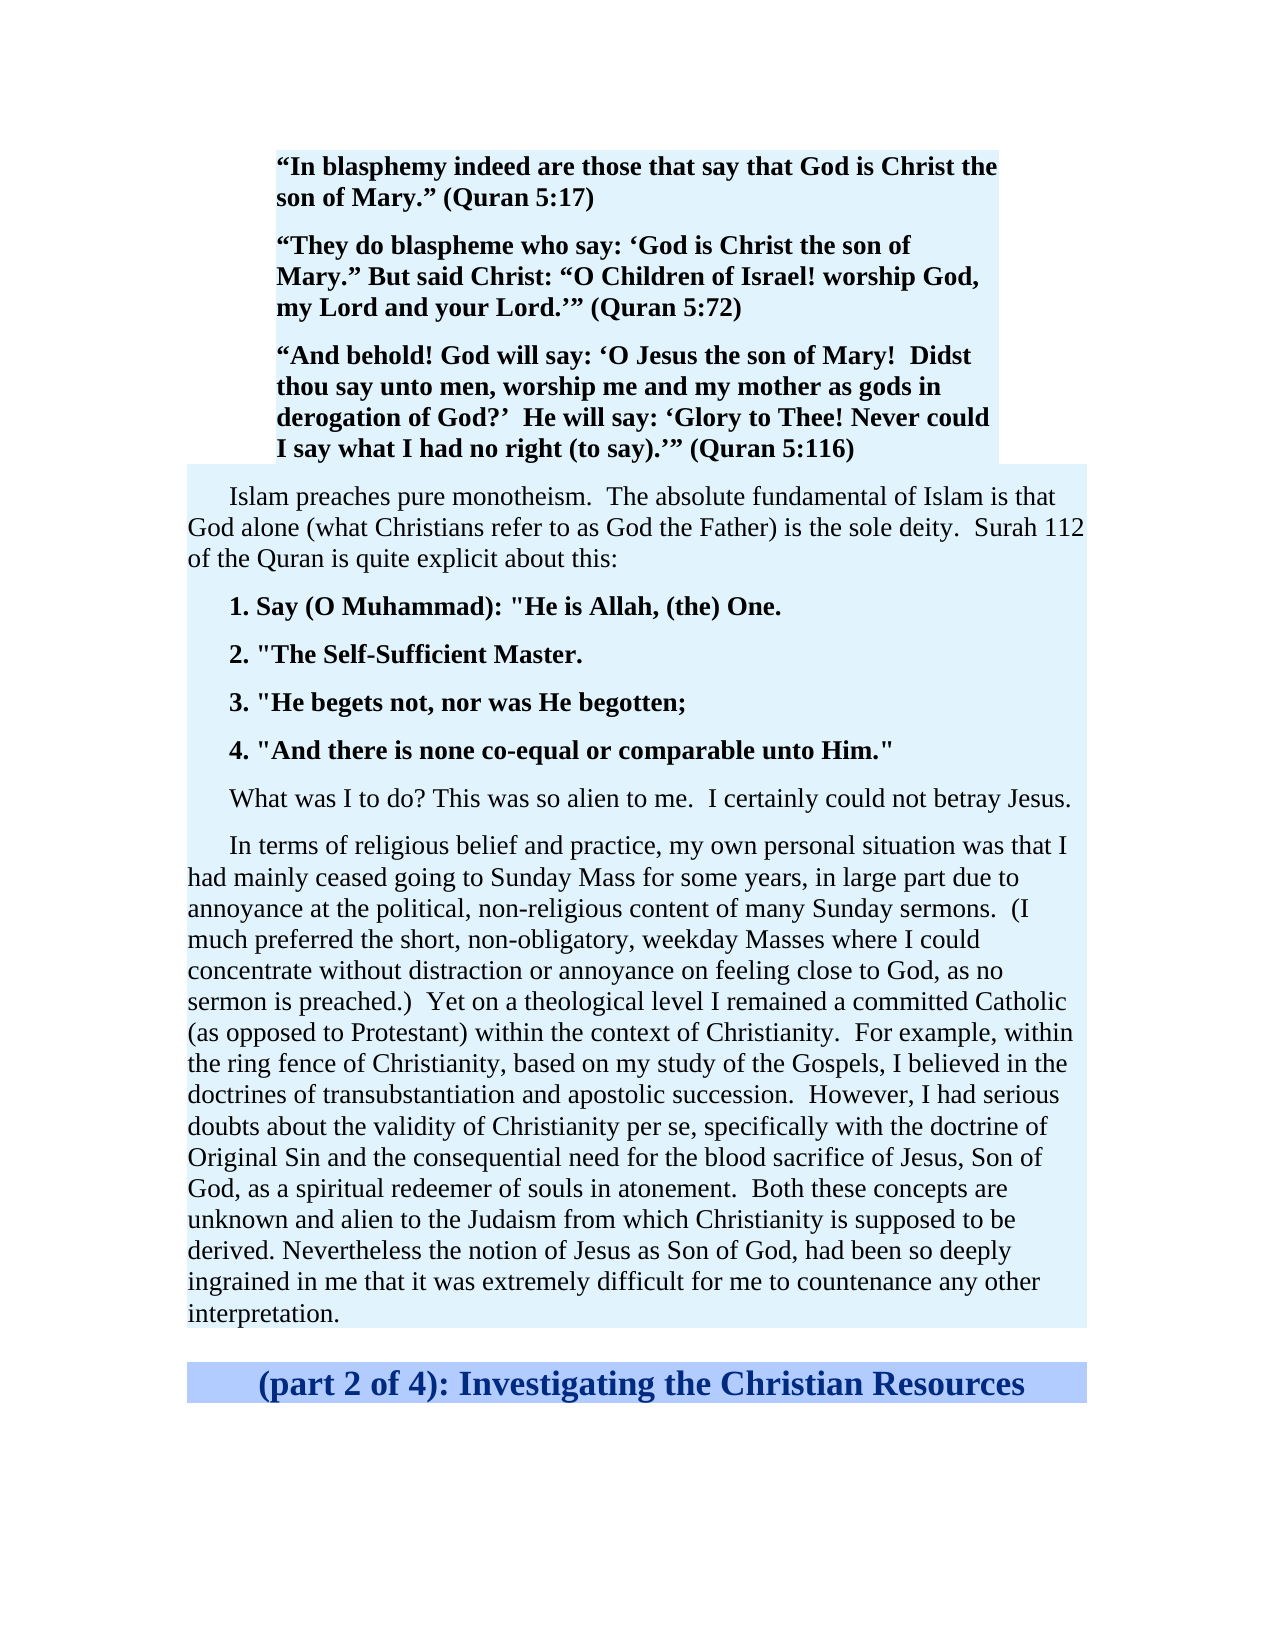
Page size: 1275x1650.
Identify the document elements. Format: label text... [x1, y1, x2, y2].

text 1. Say (O Muhammad): "He is Allah, (the) One. [187, 590, 1087, 622]
text 3. "He begets not, nor was He begotten; [187, 686, 1087, 717]
text “They do blaspheme who say: ‘God is Christ the son of Mary.” But said Christ: “O Children of Israel! worship God, my Lord and your Lord.’” (Quran 5:72) [276, 229, 999, 322]
text What was I to do? This was so alien to me. I certainly could not betray Jesus. [187, 782, 1087, 813]
subtitle (part 2 of 4): Investigating the Christian Resources [187, 1362, 1087, 1403]
text 4. "And there is none co-equal or comparable unto Him." [187, 734, 1087, 765]
text In terms of religious belief and practice, my own personal situation was that I had mainly ceased going to Sunday Mass for some years, in large part due to annoyance at the political, non-religious content of many Sunday sermons. (I much preferred the short, non-obligatory, weekday Masses where I could concentrate without distraction or annoyance on feeling close to God, as no sermon is preached.) Yet on a theological level I remained a committed Catholic (as opposed to Protestant) within the context of Christianity. For example, within the ring fence of Christianity, based on my study of the Gospels, I believed in the doctrines of transubstantiation and apostolic succession. However, I had serious doubts about the validity of Christianity per se, specifically with the doctrine of Original Sin and the consequential need for the blood sacrifice of Jesus, Son of God, as a spiritual redeemer of souls in atonement. Both these concepts are unknown and alien to the Judaism from which Christianity is supposed to be derived. Nevertheless the notion of Jesus as Son of God, had been so deeply ingrained in me that it was extremely difficult for me to countenance any other interpretation. [187, 829, 1087, 1328]
text “And behold! God will say: ‘O Jesus the son of Mary! Didst thou say unto men, worship me and my mother as gods in derogation of God?’ He will say: ‘Glory to Thee! Never could I say what I had no right (to say).’” (Quran 5:116) [276, 339, 999, 464]
text Islam preaches pure monotheism. The absolute fundamental of Islam is that God alone (what Christians refer to as God the Father) is the sole deity. Surah 112 of the Quran is quite explicit about this: [187, 480, 1087, 574]
text “In blasphemy indeed are those that say that God is Christ the son of Mary.” (Quran 5:17) [276, 150, 999, 212]
text 2. "The Self-Sufficient Master. [187, 638, 1087, 669]
